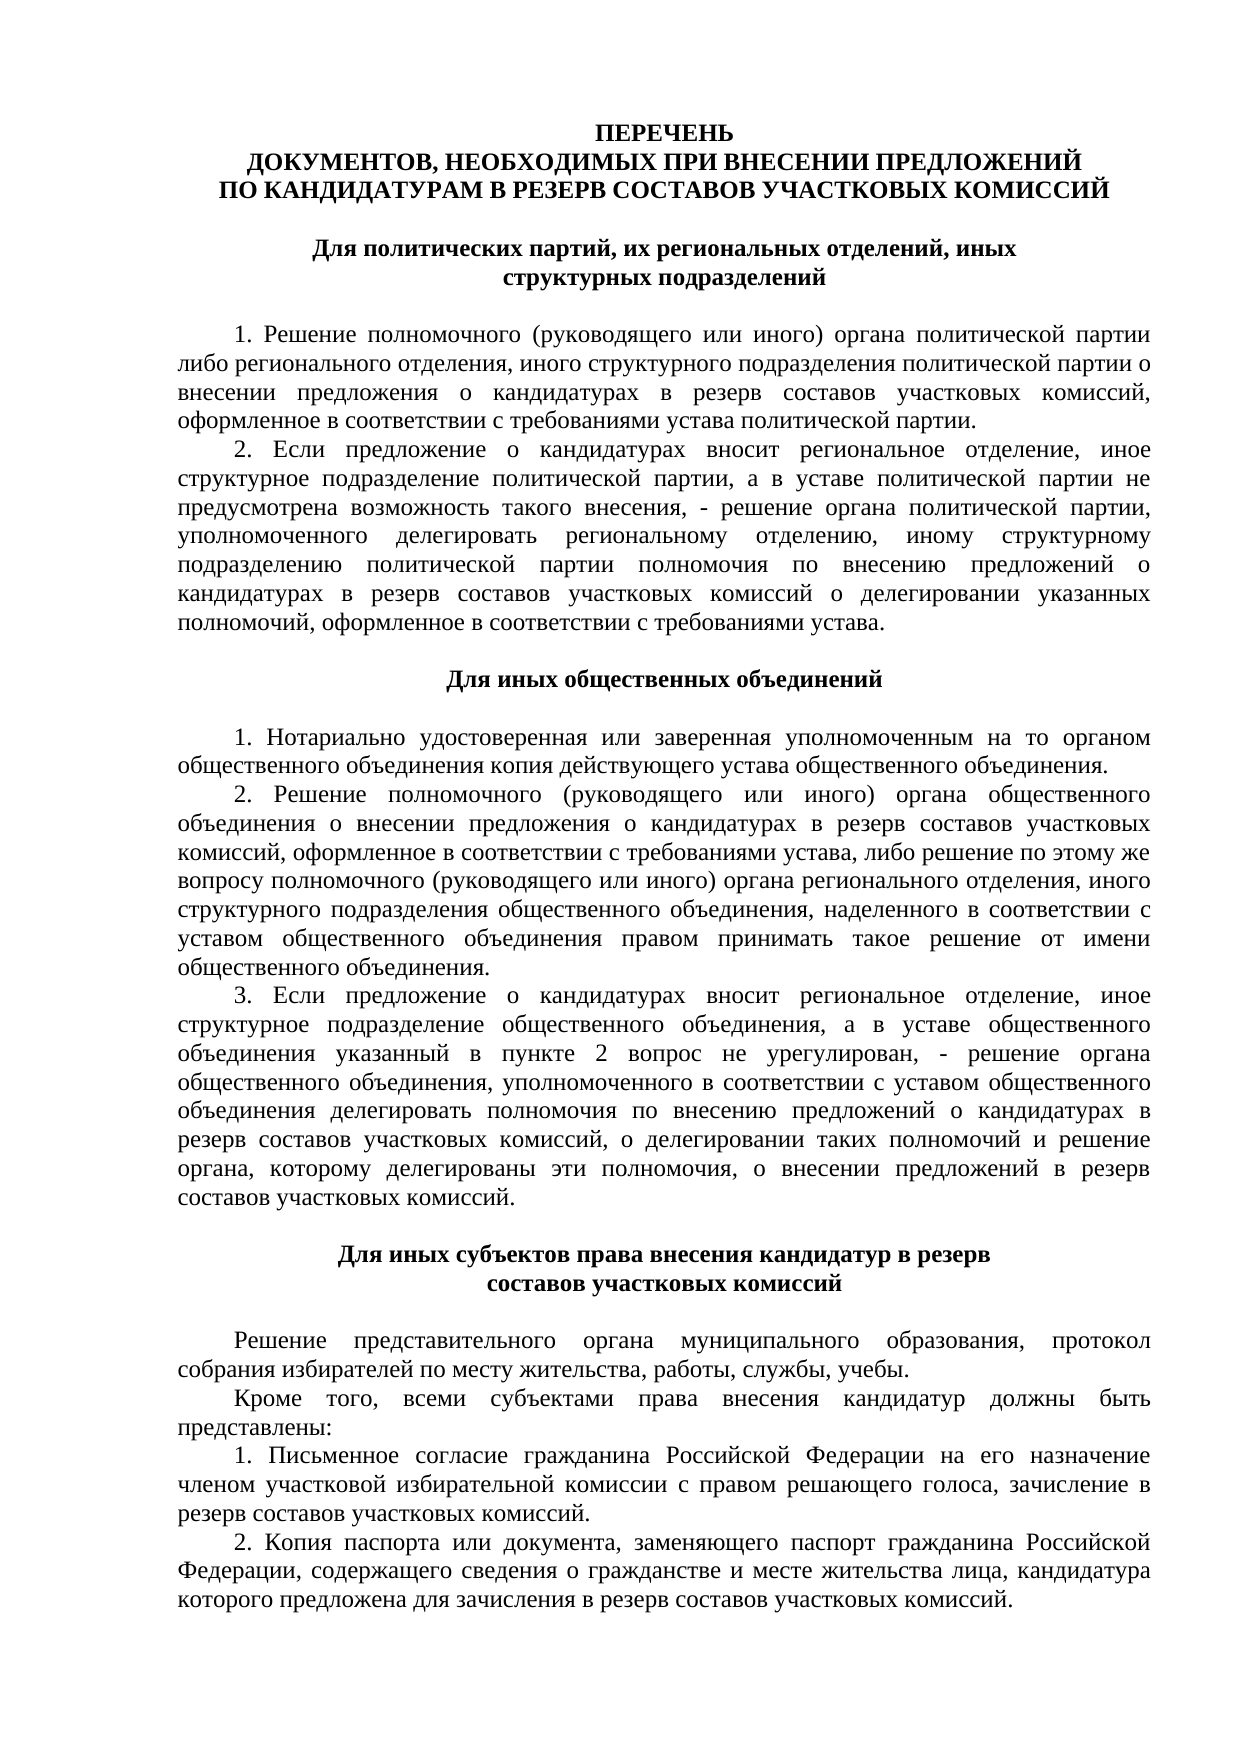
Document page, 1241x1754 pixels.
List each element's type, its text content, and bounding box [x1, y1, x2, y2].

text ПЕРЕЧЕНЬ [177, 118, 1152, 147]
text Кроме того, всеми субъектами права внесения кандидатур должны быть представлены: [177, 1383, 1152, 1441]
text структурных подразделений [177, 262, 1152, 291]
text 2. Копия паспорта или документа, заменяющего паспорт гражданина Российской Федерации, содержащего сведения о гражданстве и месте жительства лица, кандидатура которого предложена для зачисления в резерв составов участковых комиссий. [177, 1527, 1152, 1613]
text 3. Если предложение о кандидатурах вносит региональное отделение, иное структурное подразделение общественного объединения, а в уставе общественного объединения указанный в пункте 2 вопрос не урегулирован, - решение органа общественного объединения, уполномоченного в соответствии с уставом общественного объединения делегировать полномочия по внесению предложений о кандидатурах в резерв составов участковых комиссий, о делегировании таких полномочий и решение органа, которому делегированы эти полномочия, о внесении предложений в резерв составов участковых комиссий. [177, 981, 1152, 1211]
text 1. Решение полномочного (руководящего или иного) органа политической партии либо регионального отделения, иного структурного подразделения политической партии о внесении предложения о кандидатурах в резерв составов участковых комиссий, оформленное в соответствии с требованиями устава политической партии. [177, 319, 1152, 434]
text Для иных общественных объединений [177, 664, 1152, 693]
text составов участковых комиссий [177, 1268, 1152, 1297]
text Для иных субъектов права внесения кандидатур в резерв [177, 1239, 1152, 1268]
text ПО КАНДИДАТУРАМ В РЕЗЕРВ СОСТАВОВ УЧАСТКОВЫХ КОМИССИЙ [177, 176, 1152, 204]
text Решение представительного органа муниципального образования, протокол собрания избирателей по месту жительства, работы, службы, учебы. [177, 1326, 1152, 1383]
text 2. Решение полномочного (руководящего или иного) органа общественного объединения о внесении предложения о кандидатурах в резерв составов участковых комиссий, оформленное в соответствии с требованиями устава, либо решение по этому же вопросу полномочного (руководящего или иного) органа регионального отделения, иного структурного подразделения общественного объединения, наделенного в соответствии с уставом общественного объединения правом принимать такое решение от имени общественного объединения. [177, 779, 1152, 981]
text 1. Нотариально удостоверенная или заверенная уполномоченным на то органом общественного объединения копия действующего устава общественного объединения. [177, 722, 1152, 779]
text ДОКУМЕНТОВ, НЕОБХОДИМЫХ ПРИ ВНЕСЕНИИ ПРЕДЛОЖЕНИЙ [177, 147, 1152, 176]
text Для политических партий, их региональных отделений, иных [177, 233, 1152, 262]
text 2. Если предложение о кандидатурах вносит региональное отделение, иное структурное подразделение политической партии, а в уставе политической партии не предусмотрена возможность такого внесения, - решение органа политической партии, уполномоченного делегировать региональному отделению, иному структурному подразделению политической партии полномочия по внесению предложений о кандидатурах в резерв составов участковых комиссий о делегировании указанных полномочий, оформленное в соответствии с требованиями устава. [177, 434, 1152, 636]
text 1. Письменное согласие гражданина Российской Федерации на его назначение членом участковой избирательной комиссии с правом решающего голоса, зачисление в резерв составов участковых комиссий. [177, 1441, 1152, 1527]
